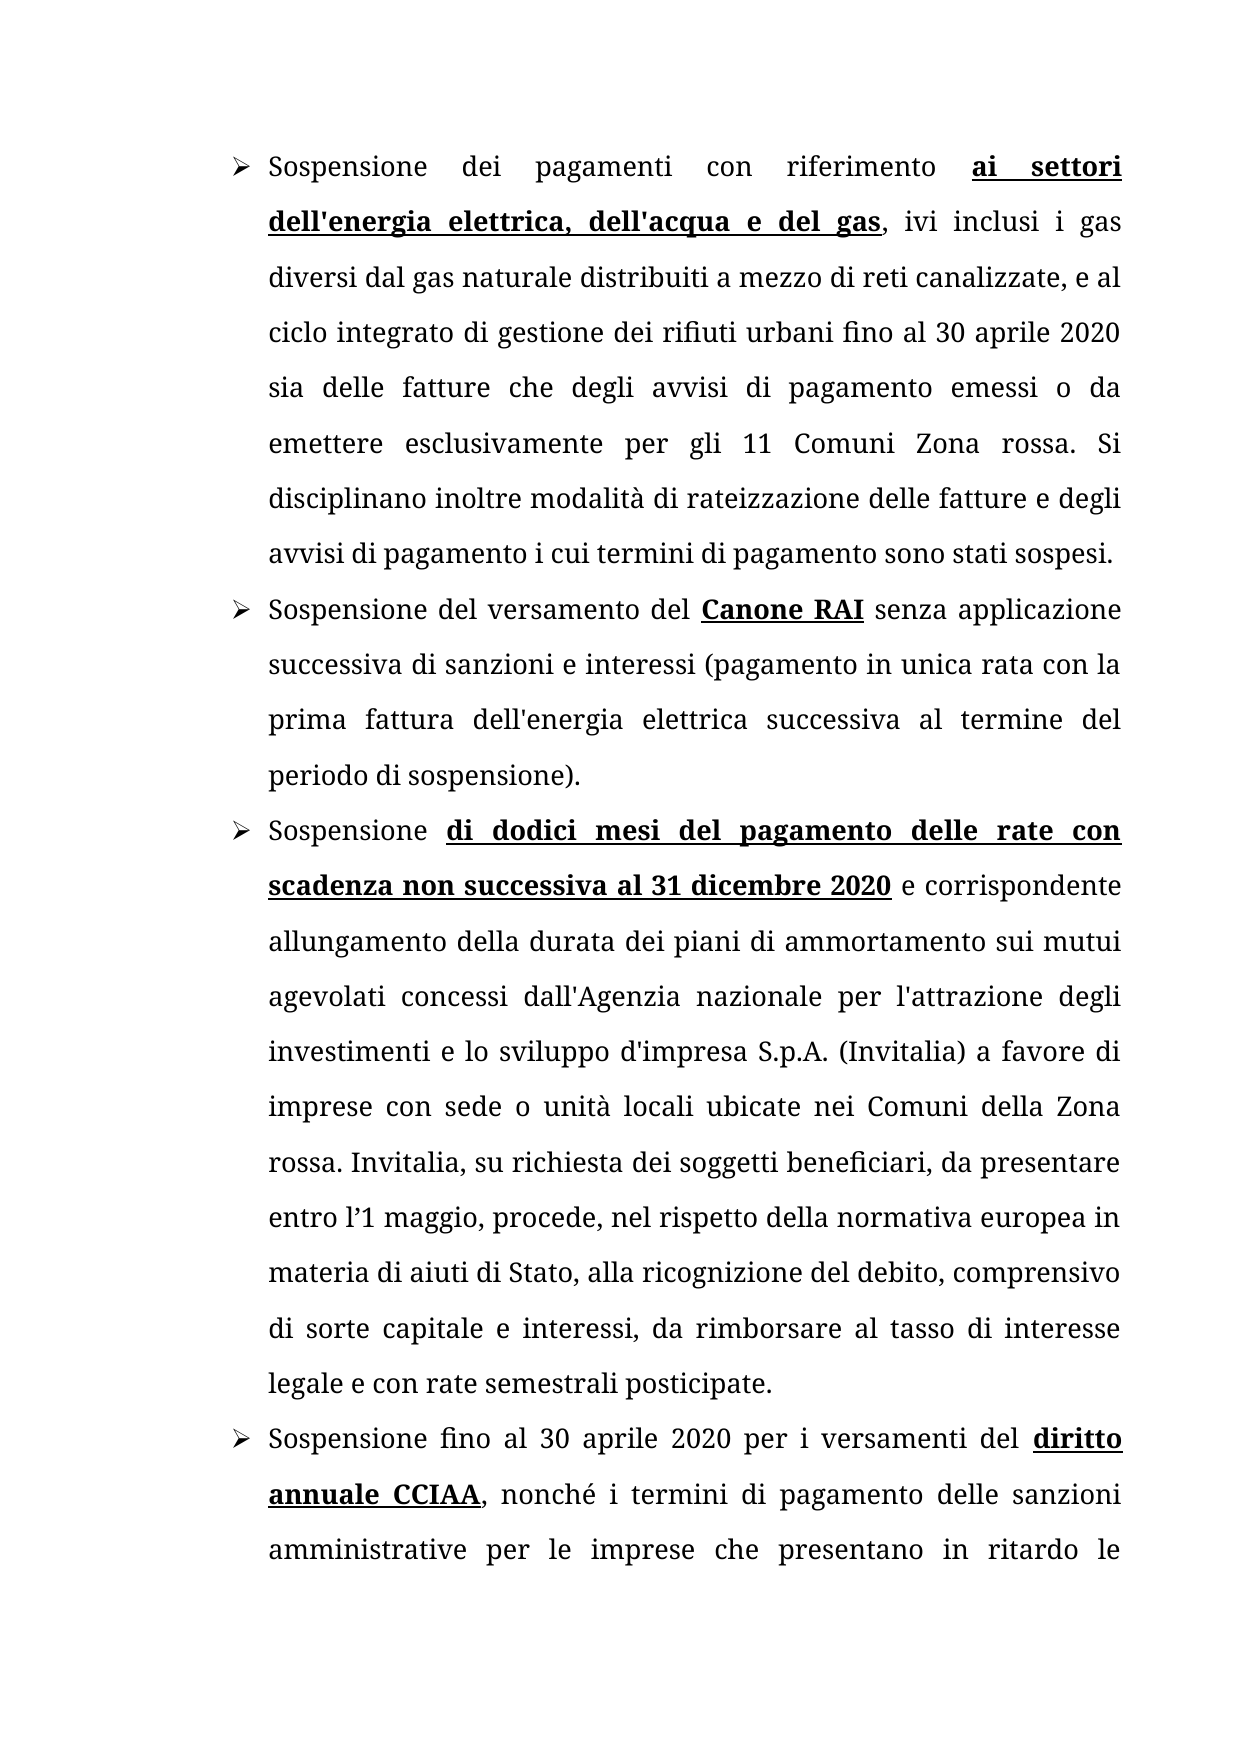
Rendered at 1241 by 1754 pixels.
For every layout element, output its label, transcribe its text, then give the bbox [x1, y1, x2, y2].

list Sospensione dei pagamenti con riferimento ai settori dell'energia elettrica, dell'acqua e del gas, ivi inclusi i gas diversi dal gas naturale distribuiti a mezzo di reti canalizzate, e al ciclo integrato di gestione dei rifiuti urbani fino al 30 aprile 2020 sia delle fatture che degli avvisi di pagamento emessi o da emettere esclusivamente per gli 11 Comuni Zona rossa. Si disciplinano inoltre modalità di rateizzazione delle fatture e degli avvisi di pagamento i cui termini di pagamento sono stati sospesi. [231, 148, 1122, 572]
list Sospensione di dodici mesi del pagamento delle rate con scadenza non successiva al 31 dicembre 2020 e corrispondente allungamento della durata dei piani di ammortamento sui mutui agevolati concessi dall'Agenzia nazionale per l'attrazione degli investimenti e lo sviluppo d'impresa S.p.A. (Invitalia) a favore di imprese con sede o unità locali ubicate nei Comuni della Zona rossa. Invitalia, su richiesta dei soggetti beneficiari, da presentare entro l’1 maggio, procede, nel rispetto della normativa europea in materia di aiuti di Stato, alla ricognizione del debito, comprensivo di sorte capitale e interessi, da rimborsare al tasso di interesse legale e con rate semestrali posticipate. [231, 811, 1122, 1401]
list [231, 1420, 1122, 1567]
list Sospensione del versamento del Canone RAI senza applicazione successiva di sanzioni e interessi (pagamento in unica rata con la prima fattura dell'energia elettrica successiva al termine del periodo di sospensione). [231, 590, 1122, 793]
